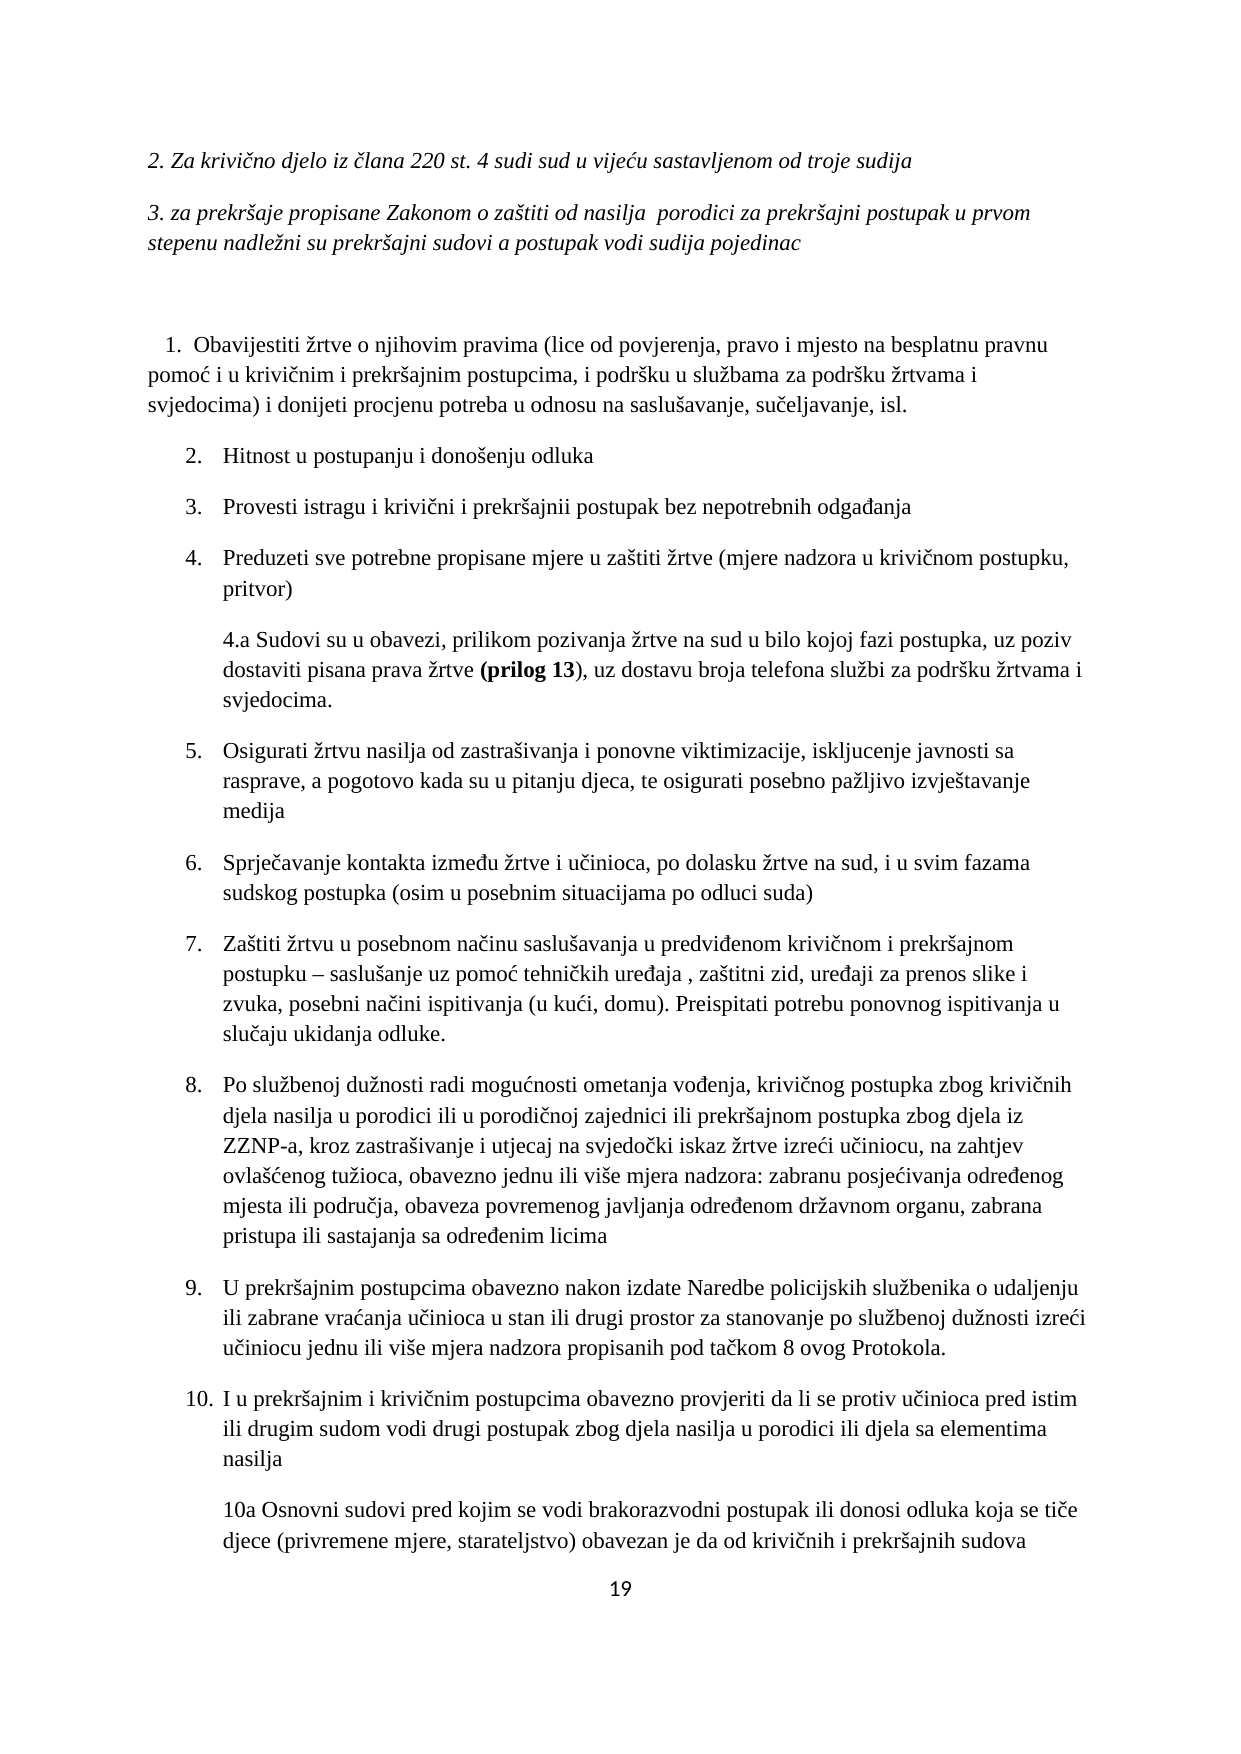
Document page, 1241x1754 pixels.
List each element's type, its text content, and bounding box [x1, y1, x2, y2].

text 4.a Sudovi su u obavezi, prilikom pozivanja žrtve na sud u bilo kojoj fazi postupka, uz poziv dostaviti pisana prava žrtve (prilog 13), uz dostavu broja telefona službi za podršku žrtvama i svjedocima. [223, 626, 1093, 712]
text 3. za prekršaje propisane Zakonom o zaštiti od nasilja porodici za prekršajni postupak u prvom stepenu nadležni su prekršajni sudovi a postupak vodi sudija pojedinac [148, 199, 1093, 255]
list I u prekršajnim i krivičnim postupcima obavezno provjeriti da li se protiv učinioca pred istim ili drugim sudom vodi drugi postupak zbog djela nasilja u porodici ili djela sa elementima nasilja [185, 1385, 1093, 1472]
text 2. Za krivično djelo iz člana 220 st. 4 sudi sud u vijeću sastavljenom od troje sudija [148, 148, 1093, 174]
text 1. Obavijestiti žrtve o njihovim pravima (lice od povjerenja, pravo i mjesto na besplatnu pravnu pomoć i u krivičnim i prekršajnim postupcima, i podršku u službama za podršku žrtvama i svjedocima) i donijeti procjenu potreba u odnosu na saslušavanje, sučeljavanje, isl. [148, 331, 1093, 418]
list Osigurati žrtvu nasilja od zastrašivanja i ponovne viktimizacije, iskljucenje javnosti sa rasprave, a pogotovo kada su u pitanju djeca, te osigurati posebno pažljivo izvještavanje medija [185, 737, 1093, 824]
list Po službenoj dužnosti radi mogućnosti ometanja vođenja, krivičnog postupka zbog krivičnih djela nasilja u porodici ili u porodičnoj zajednici ili prekršajnom postupka zbog djela iz ZZNP-a, kroz zastrašivanje i utjecaj na svjedočki iskaz žrtve izreći učiniocu, na zahtjev ovlašćenog tužioca, obavezno jednu ili više mjera nadzora: zabranu posjećivanja određenog mjesta ili područja, obaveza povremenog javljanja određenom državnom organu, zabrana pristupa ili sastajanja sa određenim licima [185, 1072, 1093, 1249]
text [223, 1497, 1093, 1553]
list Provesti istragu i krivični i prekršajnii postupak bez nepotrebnih odgađanja [185, 493, 1093, 520]
list Preduzeti sve potrebne propisane mjere u zaštiti žrtve (mjere nadzora u krivičnom postupku, pritvor) [185, 544, 1093, 601]
list Zaštiti žrtvu u posebnom načinu saslušavanja u predviđenom krivičnom i prekršajnom postupku – saslušanje uz pomoć tehničkih uređaja , zaštitni zid, uređaji za prenos slike i zvuka, posebni načini ispitivanja (u kući, domu). Preispitati potrebu ponovnog ispitivanja u slučaju ukidanja odluke. [185, 930, 1093, 1047]
list Sprječavanje kontakta između žrtve i učinioca, po dolasku žrtve na sud, i u svim fazama sudskog postupka (osim u posebnim situacijama po odluci suda) [185, 849, 1093, 905]
list U prekršajnim postupcima obavezno nakon izdate Naredbe policijskih službenika o udaljenju ili zabrane vraćanja učinioca u stan ili drugi prostor za stanovanje po službenoj dužnosti izreći učiniocu jednu ili više mjera nadzora propisanih pod tačkom 8 ovog Protokola. [185, 1274, 1093, 1360]
list Hitnost u postupanju i donošenju odluka [185, 442, 1093, 469]
